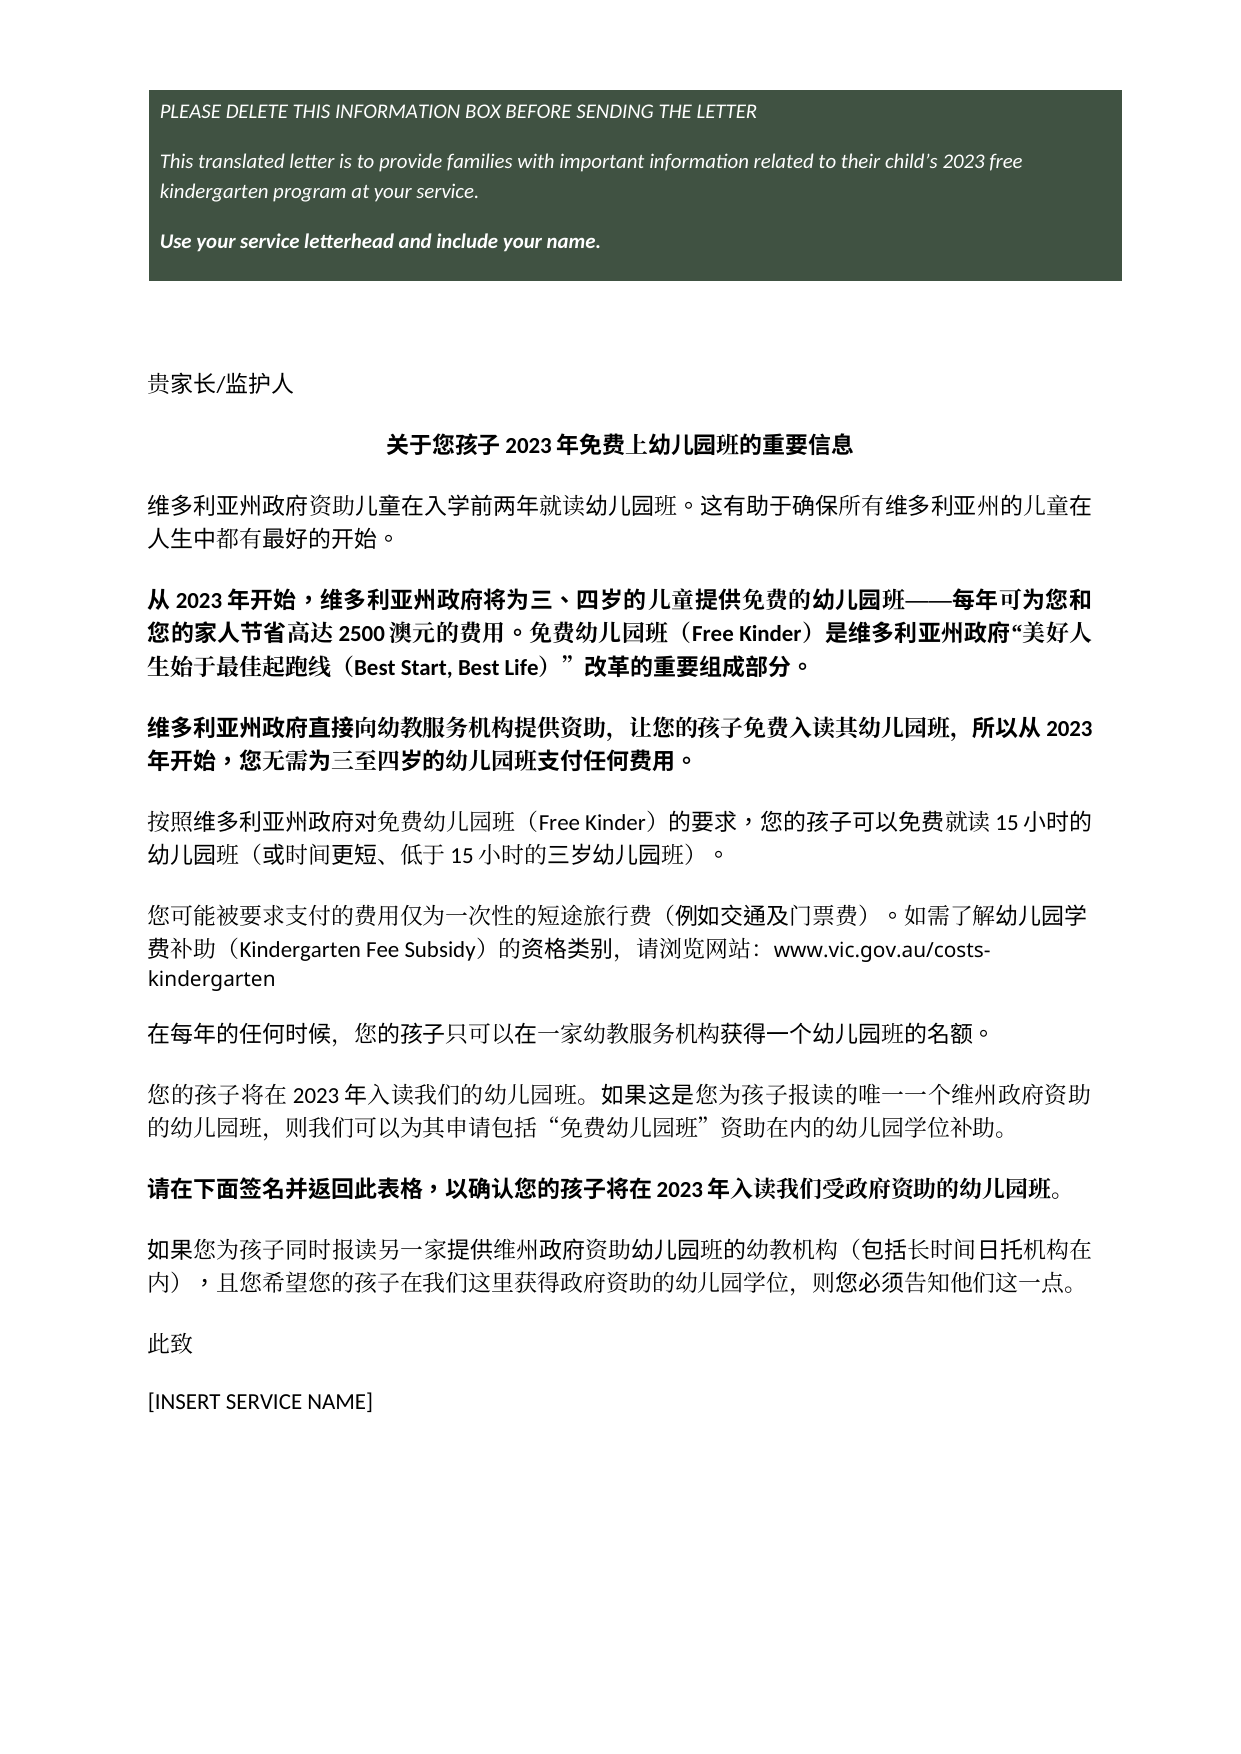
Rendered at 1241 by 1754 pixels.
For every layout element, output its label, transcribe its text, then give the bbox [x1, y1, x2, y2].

text 在每年的任何时候，您的孩子只可以在一家幼教服务机构获得一个幼儿园班的名额。 [148, 1016, 1092, 1049]
text 贵家长/监护人 [148, 366, 1092, 399]
text 从2023年开始，维多利亚州政府将为三、四岁的儿童提供免费的幼儿园班——每年可为您和您的家人节省高达2500澳元的费用。免费幼儿园班（Free Kinder）是维多利亚州政府“美好人生始于最佳起跑线（Best Start, Best Life）”改革的重要组成部分。 [148, 582, 1092, 682]
text 您可能被要求支付的费用仅为一次性的短途旅行费（例如交通及门票费）。如需了解幼儿园学费补助（Kindergarten Fee Subsidy）的资格类别，请浏览网站：www.vic.gov.au/costs-kindergarten [148, 898, 1092, 993]
text 请在下面签名并返回此表格，以确认您的孩子将在2023年入读我们受政府资助的幼儿园班。 [148, 1171, 1092, 1204]
text 维多利亚州政府资助儿童在入学前两年就读幼儿园班。这有助于确保所有维多利亚州的儿童在人生中都有最好的开始。 [148, 488, 1092, 554]
text 按照维多利亚州政府对免费幼儿园班（Free Kinder）的要求，您的孩子可以免费就读15小时的幼儿园班（或时间更短、低于15小时的三岁幼儿园班）。 [148, 804, 1092, 870]
text 您的孩子将在2023年入读我们的幼儿园班。如果这是您为孩子报读的唯一一个维州政府资助的幼儿园班，则我们可以为其申请包括“免费幼儿园班”资助在内的幼儿园学位补助。 [148, 1077, 1092, 1143]
text 关于您孩子2023年免费上幼儿园班的重要信息 [148, 427, 1092, 460]
text 如果您为孩子同时报读另一家提供维州政府资助幼儿园班的幼教机构（包括长时间日托机构在内），且您希望您的孩子在我们这里获得政府资助的幼儿园学位，则您必须告知他们这一点。 [148, 1232, 1092, 1298]
table_header PLEASE DELETE THIS INFORMATION BOX BEFORE SENDING THE LETTER This translated letter is to provide families with important information related to their child’s 2023 free kindergarten program at your service. Use your service letterhead and include your name. [149, 90, 1122, 281]
text 维多利亚州政府直接向幼教服务机构提供资助，让您的孩子免费入读其幼儿园班，所以从2023年开始，您无需为三至四岁的幼儿园班支付任何费用。 [148, 710, 1092, 776]
text [INSERT SERVICE NAME] [148, 1387, 1092, 1415]
text 此致 [148, 1326, 1092, 1359]
